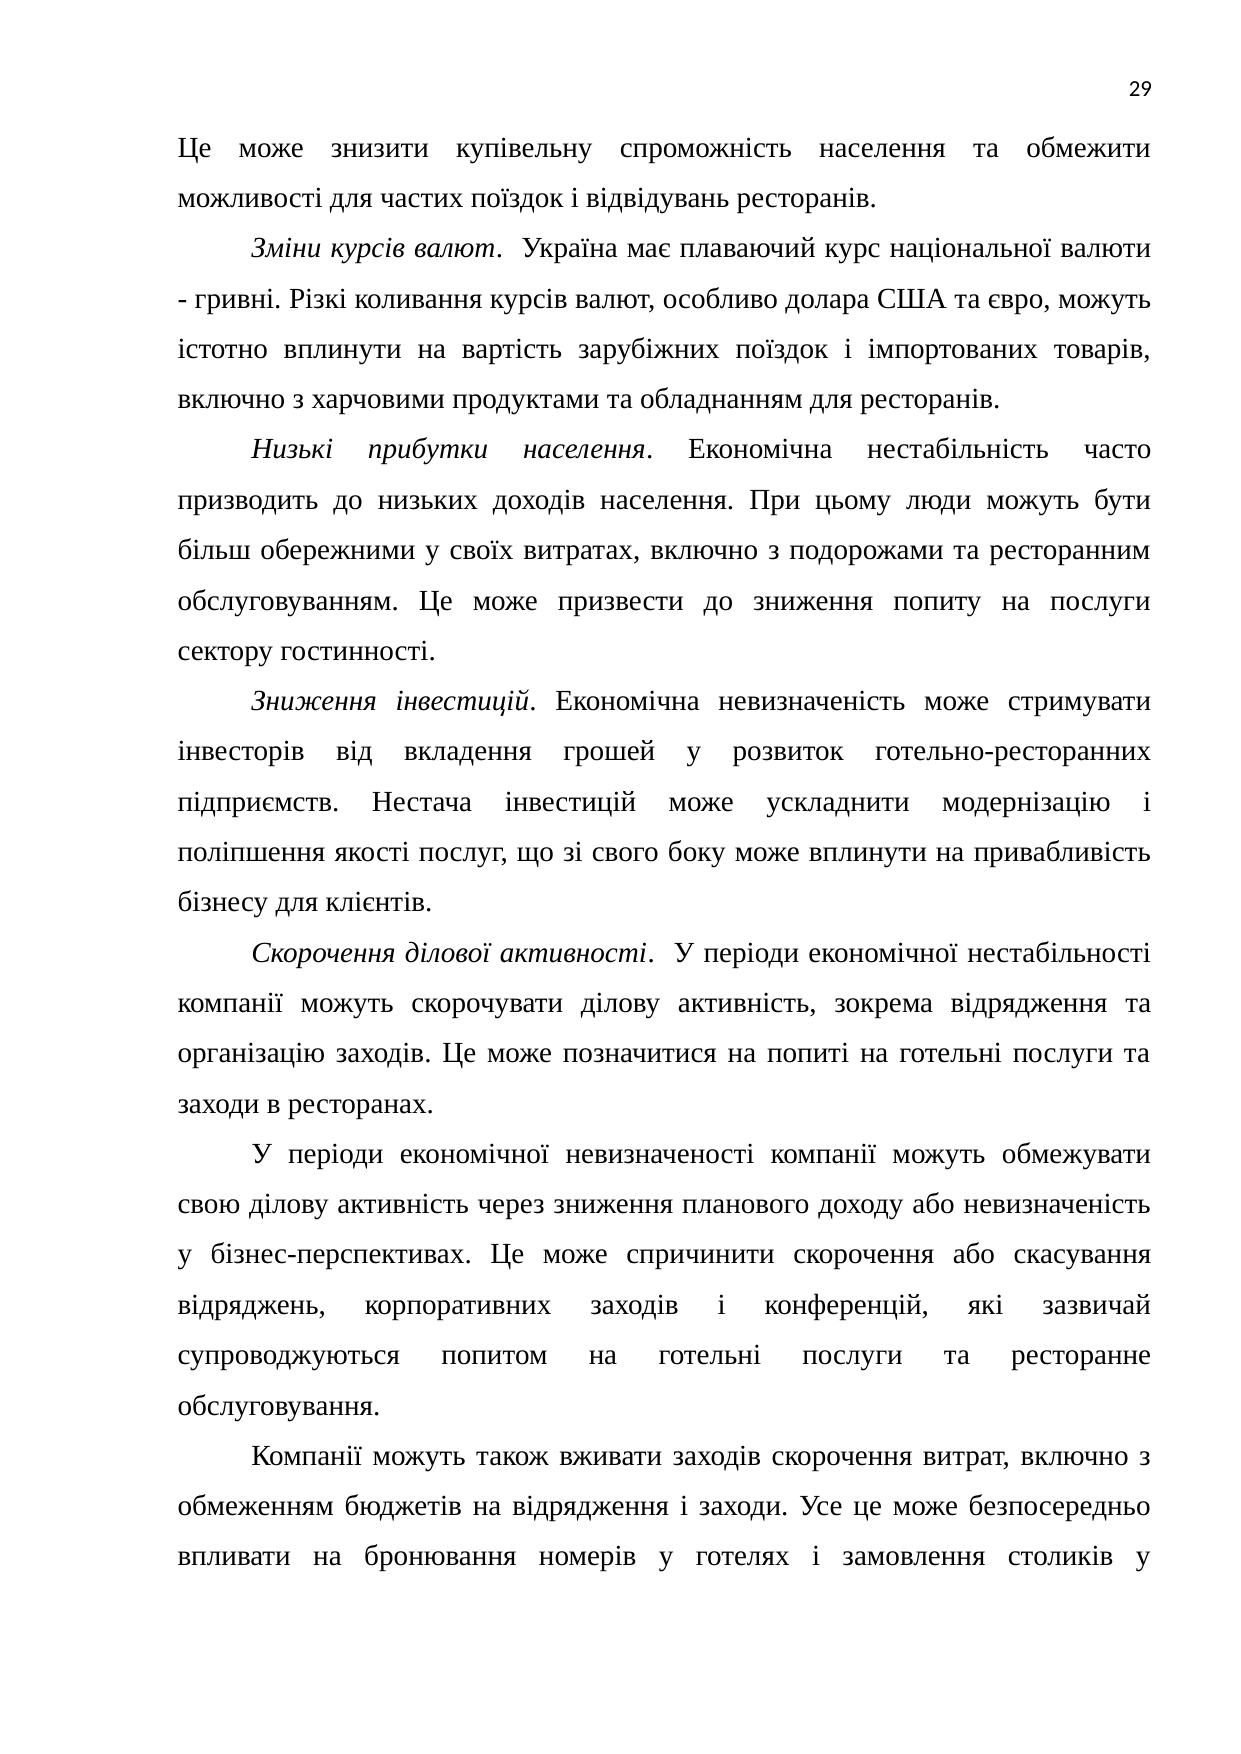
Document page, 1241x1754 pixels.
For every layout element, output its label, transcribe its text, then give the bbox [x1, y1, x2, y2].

text Зміни курсів валют. Україна має плаваючий курс національної валюти - гривні. Різкі коливання курсів валют, особливо долара США та євро, можуть істотно вплинути на вартість зарубіжних поїздок і імпортованих товарів, включно з харчовими продуктами та обладнанням для ресторанів. [177, 230, 1152, 415]
text Зниження інвестицій. Економічна невизначеність може стримувати інвесторів від вкладення грошей у розвиток готельно-ресторанних підприємств. Нестача інвестицій може ускладнити модернізацію і поліпшення якості послуг, що зі свого боку може вплинути на привабливість бізнесу для клієнтів. [177, 683, 1152, 918]
text Скорочення ділової активності. У періоди економічної нестабільності компанії можуть скорочувати ділову активність, зокрема відрядження та організацію заходів. Це може позначитися на попиті на готельні послуги та заходи в ресторанах. [177, 935, 1152, 1119]
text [177, 1438, 1152, 1572]
text У періоди економічної невизначеності компанії можуть обмежувати свою ділову активність через зниження планового доходу або невизначеність у бізнес-перспективах. Це може спричинити скорочення або скасування відряджень, корпоративних заходів і конференцій, які зазвичай супроводжуються попитом на готельні послуги та ресторанне обслуговування. [177, 1136, 1152, 1421]
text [177, 130, 1152, 214]
text Низькі прибутки населення. Економічна нестабільність часто призводить до низьких доходів населення. При цьому люди можуть бути більш обережними у своїх витратах, включно з подорожами та ресторанним обслуговуванням. Це може призвести до зниження попиту на послуги сектору гостинності. [177, 432, 1152, 666]
